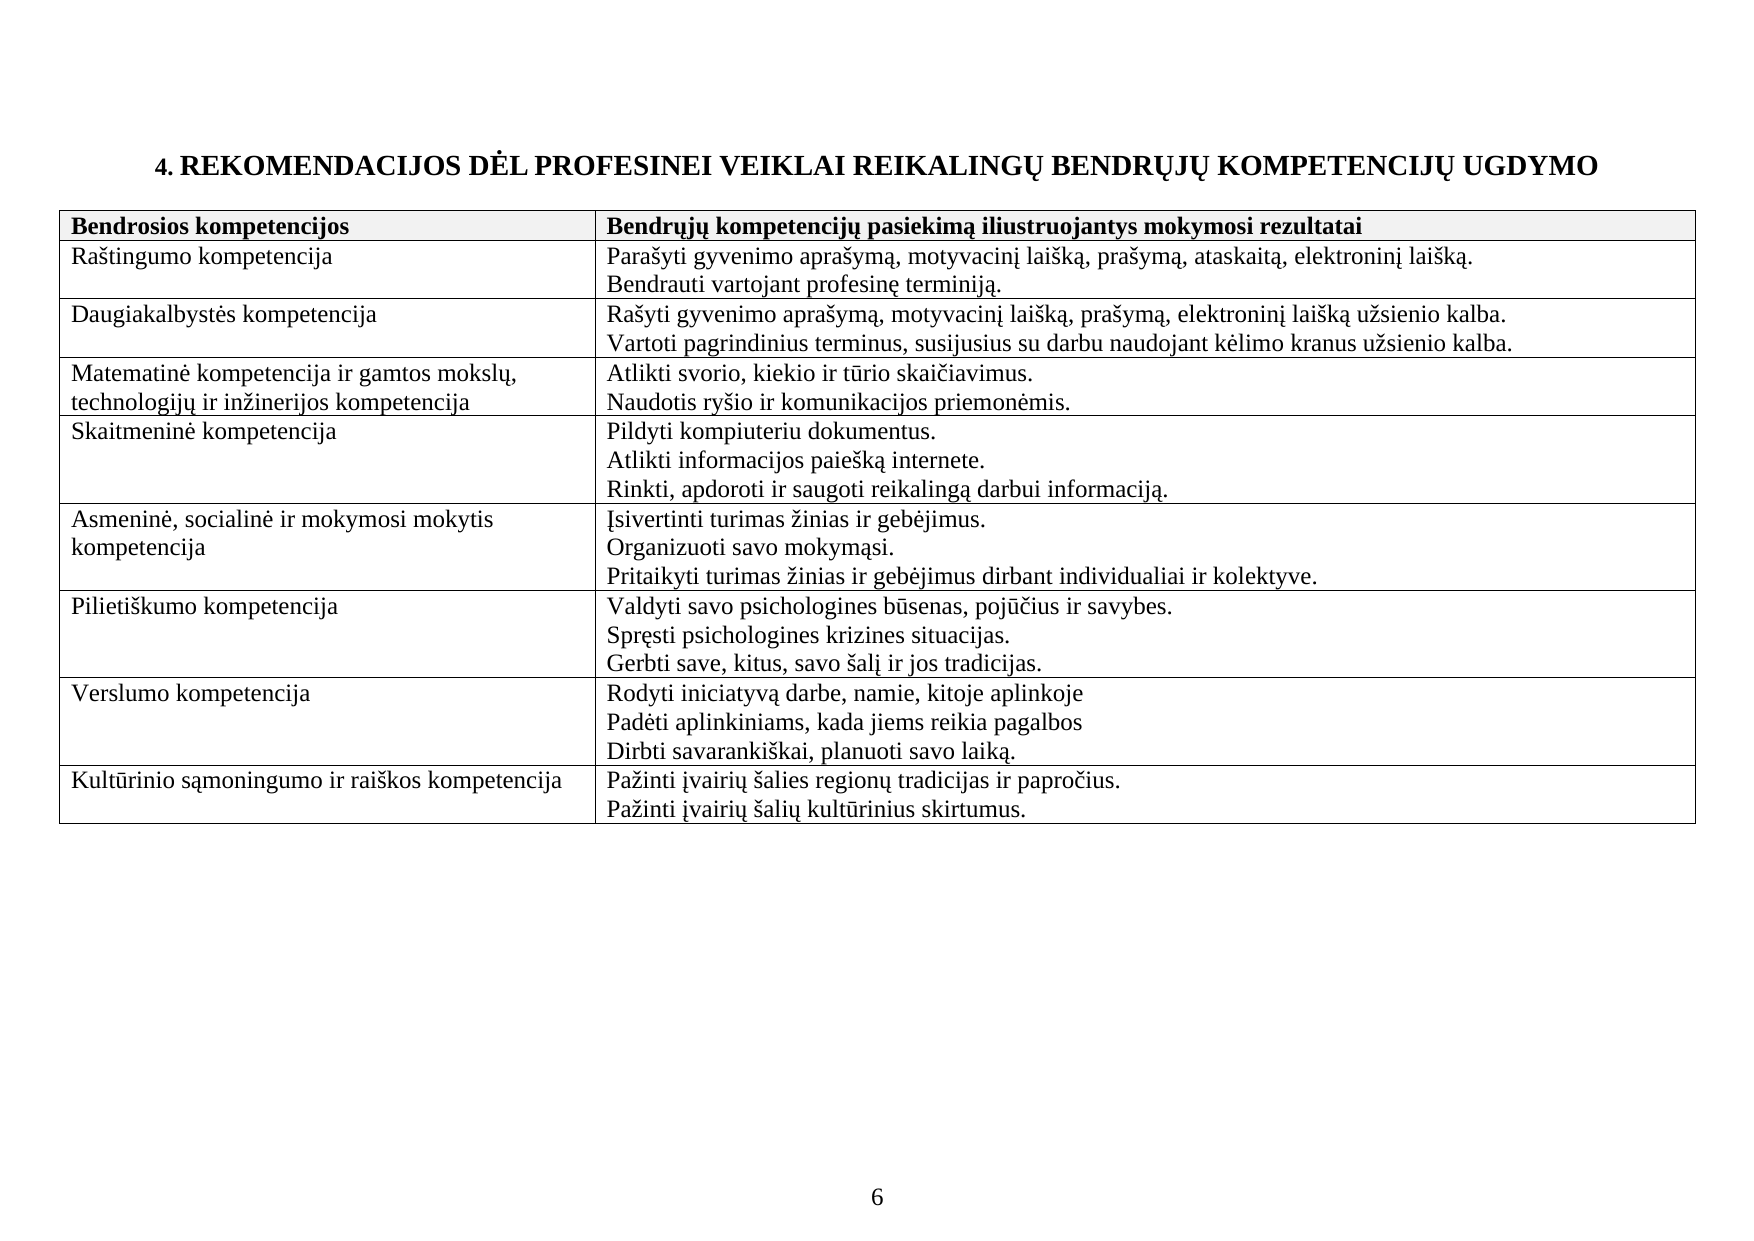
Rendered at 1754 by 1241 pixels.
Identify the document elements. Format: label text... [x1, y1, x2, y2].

table_header Bendrųjų kompetencijų pasiekimą iliustruojantys mokymosi rezultatai [596, 211, 1695, 240]
table_cell Skaitmeninė kompetencija [60, 416, 595, 503]
table_cell Rašyti gyvenimo aprašymą, motyvacinį laišką, prašymą, elektroninį laišką užsienio kalba. Vartoti pagrindinius terminus, susijusius su darbu naudojant kėlimo kranus užsienio kalba. [596, 299, 1695, 357]
table_cell Verslumo kompetencija [60, 678, 595, 764]
table_cell Pažinti įvairių šalies regionų tradicijas ir papročius. Pažinti įvairių šalių kultūrinius skirtumus. [596, 766, 1695, 823]
table_header Bendrosios kompetencijos [60, 211, 595, 240]
table_cell Parašyti gyvenimo aprašymą, motyvacinį laišką, prašymą, ataskaitą, elektroninį laišką. Bendrauti vartojant profesinę terminiją. [596, 241, 1695, 298]
table_cell Valdyti savo psichologines būsenas, pojūčius ir savybes. Spręsti psichologines krizines situacijas. Gerbti save, kitus, savo šalį ir jos tradicijas. [596, 591, 1695, 677]
table_cell Kultūrinio sąmoningumo ir raiškos kompetencija [60, 766, 595, 823]
table_cell Pildyti kompiuteriu dokumentus. Atlikti informacijos paiešką internete. Rinkti, apdoroti ir saugoti reikalingą darbui informaciją. [596, 416, 1695, 503]
table_cell Įsivertinti turimas žinias ir gebėjimus. Organizuoti savo mokymąsi. Pritaikyti turimas žinias ir gebėjimus dirbant individualiai ir kolektyve. [596, 504, 1695, 590]
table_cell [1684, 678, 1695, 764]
table_cell Matematinė kompetencija ir gamtos mokslų, technologijų ir inžinerijos kompetencija [60, 358, 595, 415]
table_cell Atlikti svorio, kiekio ir tūrio skaičiavimus. Naudotis ryšio ir komunikacijos priemonėmis. [596, 358, 1695, 415]
table_cell Pilietiškumo kompetencija [60, 591, 595, 677]
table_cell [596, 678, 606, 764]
subtitle 4. REKOMENDACIJOS DĖL PROFESINEI VEIKLAI REIKALINGŲ BENDRŲJŲ KOMPETENCIJŲ UGDYMO [59, 148, 1695, 181]
table_cell Raštingumo kompetencija [60, 241, 595, 298]
table_cell Daugiakalbystės kompetencija [60, 299, 595, 357]
table_cell Asmeninė, socialinė ir mokymosi mokytis kompetencija [60, 504, 595, 590]
